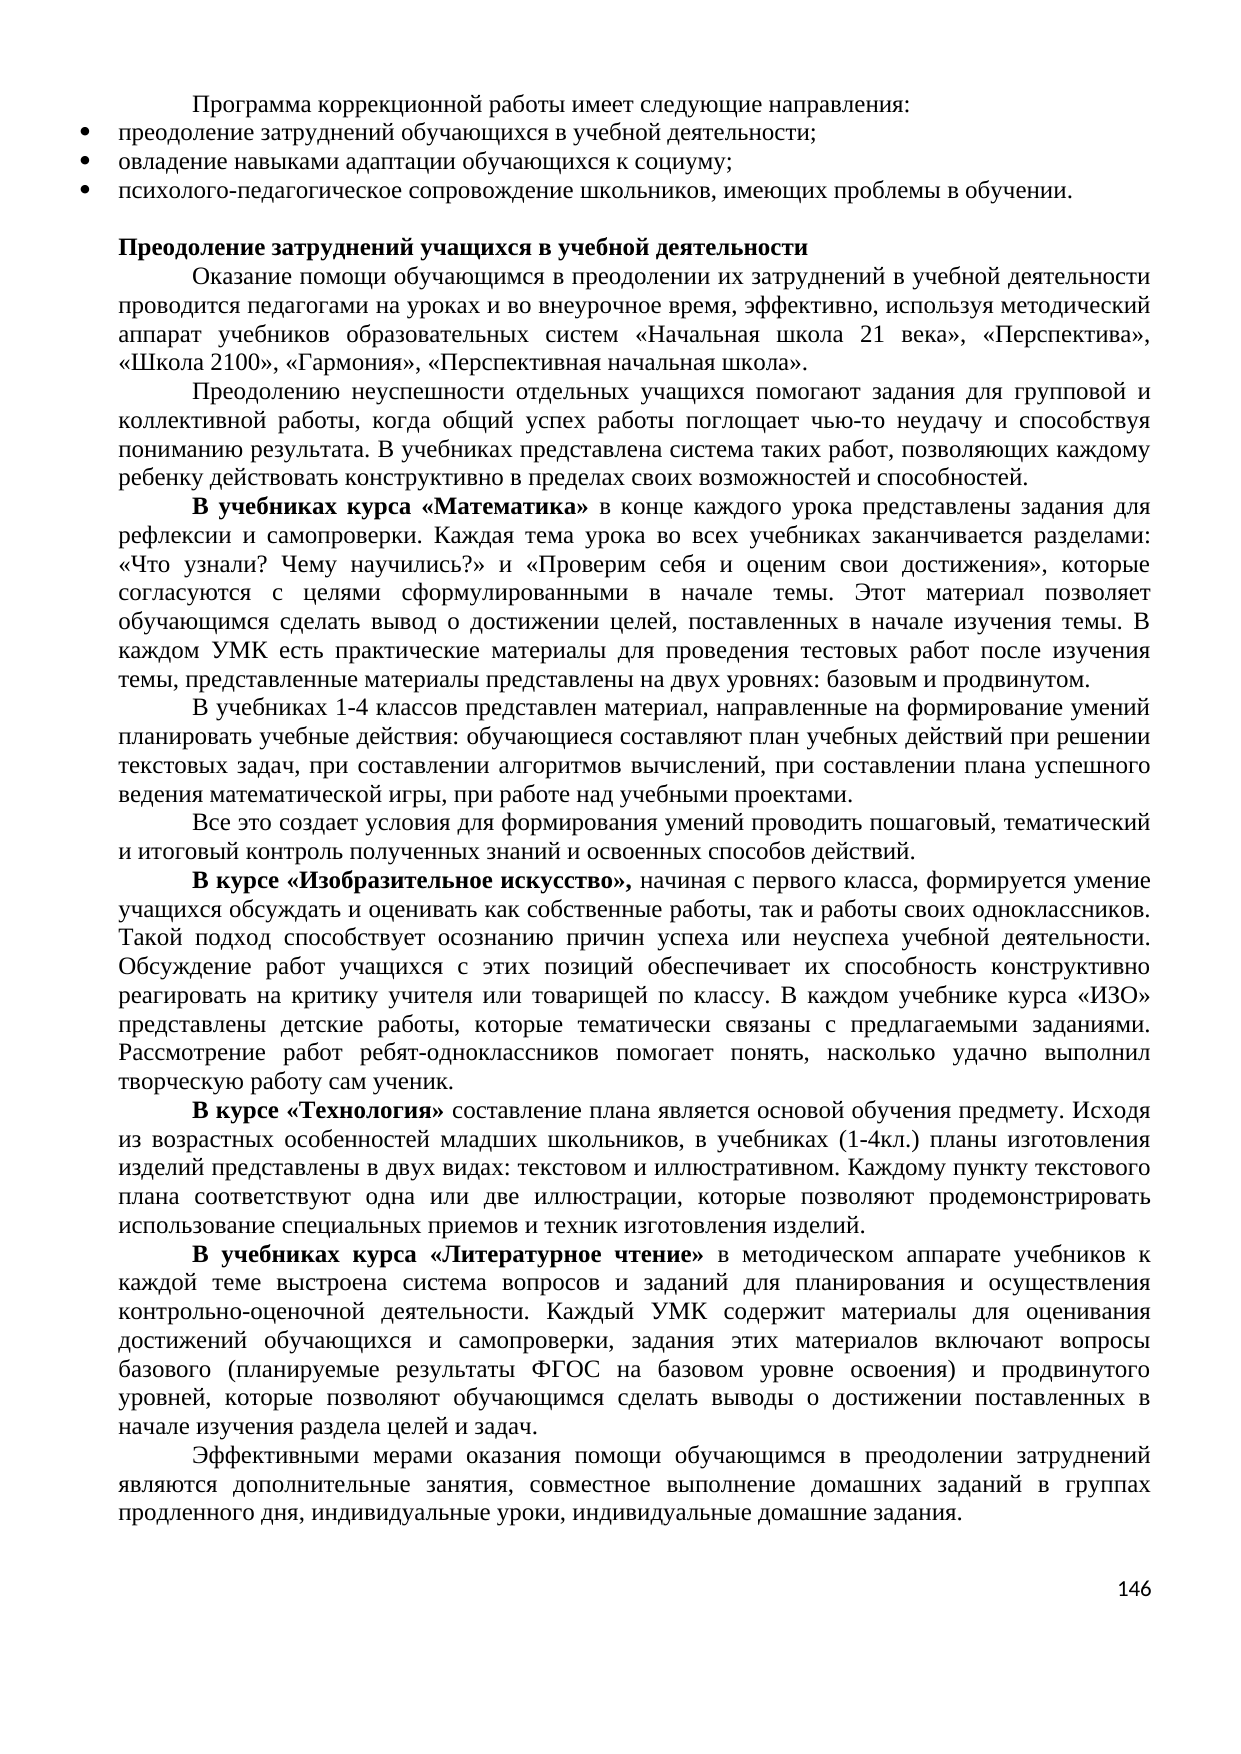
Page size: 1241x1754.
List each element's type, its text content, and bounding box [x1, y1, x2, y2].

text Преодолению неуспешности отдельных учащихся помогают задания для групповой и коллективной работы, когда общий успех работы поглощает чью-то неудачу и способствуя пониманию результата. В учебниках представлена система таких работ, позволяющих каждому ребенку действовать конструктивно в пределах своих возможностей и способностей. [118, 376, 1152, 491]
text В учебниках 1-4 классов представлен материал, направленные на формирование умений планировать учебные действия: обучающиеся составляют план учебных действий при решении текстовых задач, при составлении алгоритмов вычислений, при составлении плана успешного ведения математической игры, при работе над учебными проектами. [118, 692, 1152, 807]
list психолого-педагогическое сопровождение школьников, имеющих проблемы в обучении. [81, 175, 1152, 204]
text В курсе «Изобразительное искусство», начиная с первого класса, формируется умение учащихся обсуждать и оценивать как собственные работы, так и работы своих одноклассников. Такой подход способствует осознанию причин успеха или неуспеха учебной деятельности. Обсуждение работ учащихся с этих позиций обеспечивает их способность конструктивно реагировать на критику учителя или товарищей по классу. В каждом учебнике курса «ИЗО» представлены детские работы, которые тематически связаны с предлагаемыми заданиями. Рассмотрение работ ребят-одноклассников помогает понять, насколько удачно выполнил творческую работу сам ученик. [118, 865, 1152, 1095]
text Эффективными мерами оказания помощи обучающимся в преодолении затруднений являются дополнительные занятия, совместное выполнение домашних заданий в группах продленного дня, индивидуальные уроки, индивидуальные домашние задания. [118, 1440, 1152, 1526]
text Все это создает условия для формирования умений проводить пошаговый, тематический и итоговый контроль полученных знаний и освоенных способов действий. [118, 807, 1152, 865]
text Оказание помощи обучающимся в преодолении их затруднений в учебной деятельности проводится педагогами на уроках и во внеурочное время, эффективно, используя методический аппарат учебников образовательных систем «Начальная школа 21 века», «Перспектива», «Школа 2100», «Гармония», «Перспективная начальная школа». [118, 261, 1152, 376]
text В учебниках курса «Математика» в конце каждого урока представлены задания для рефлексии и самопроверки. Каждая тема урока во всех учебниках заканчивается разделами: «Что узнали? Чему научились?» и «Проверим себя и оценим свои достижения», которые согласуются с целями сформулированными в начале темы. Этот материал позволяет обучающимся сделать вывод о достижении целей, поставленных в начале изучения темы. В каждом УМК есть практические материалы для проведения тестовых работ после изучения темы, представленные материалы представлены на двух уровнях: базовым и продвинутом. [118, 491, 1152, 692]
text В курсе «Технология» составление плана является основой обучения предмету. Исходя из возрастных особенностей младших школьников, в учебниках (1-4кл.) планы изготовления изделий представлены в двух видах: текстовом и иллюстративном. Каждому пункту текстового плана соответствуют одна или две иллюстрации, которые позволяют продемонстрировать использование специальных приемов и техник изготовления изделий. [118, 1095, 1152, 1239]
list овладение навыками адаптации обучающихся к социуму; [81, 146, 1152, 175]
list преодоление затруднений обучающихся в учебной деятельности; [81, 117, 1152, 146]
text Программа коррекционной работы имеет следующие направления: [118, 89, 1152, 117]
text В учебниках курса «Литературное чтение» в методическом аппарате учебников к каждой теме выстроена система вопросов и заданий для планирования и осуществления контрольно-оценочной деятельности. Каждый УМК содержит материалы для оценивания достижений обучающихся и самопроверки, задания этих материалов включают вопросы базового (планируемые результаты ФГОС на базовом уровне освоения) и продвинутого уровней, которые позволяют обучающимся сделать выводы о достижении поставленных в начале изучения раздела целей и задач. [118, 1239, 1152, 1440]
text Преодоление затруднений учащихся в учебной деятельности [118, 232, 1152, 261]
